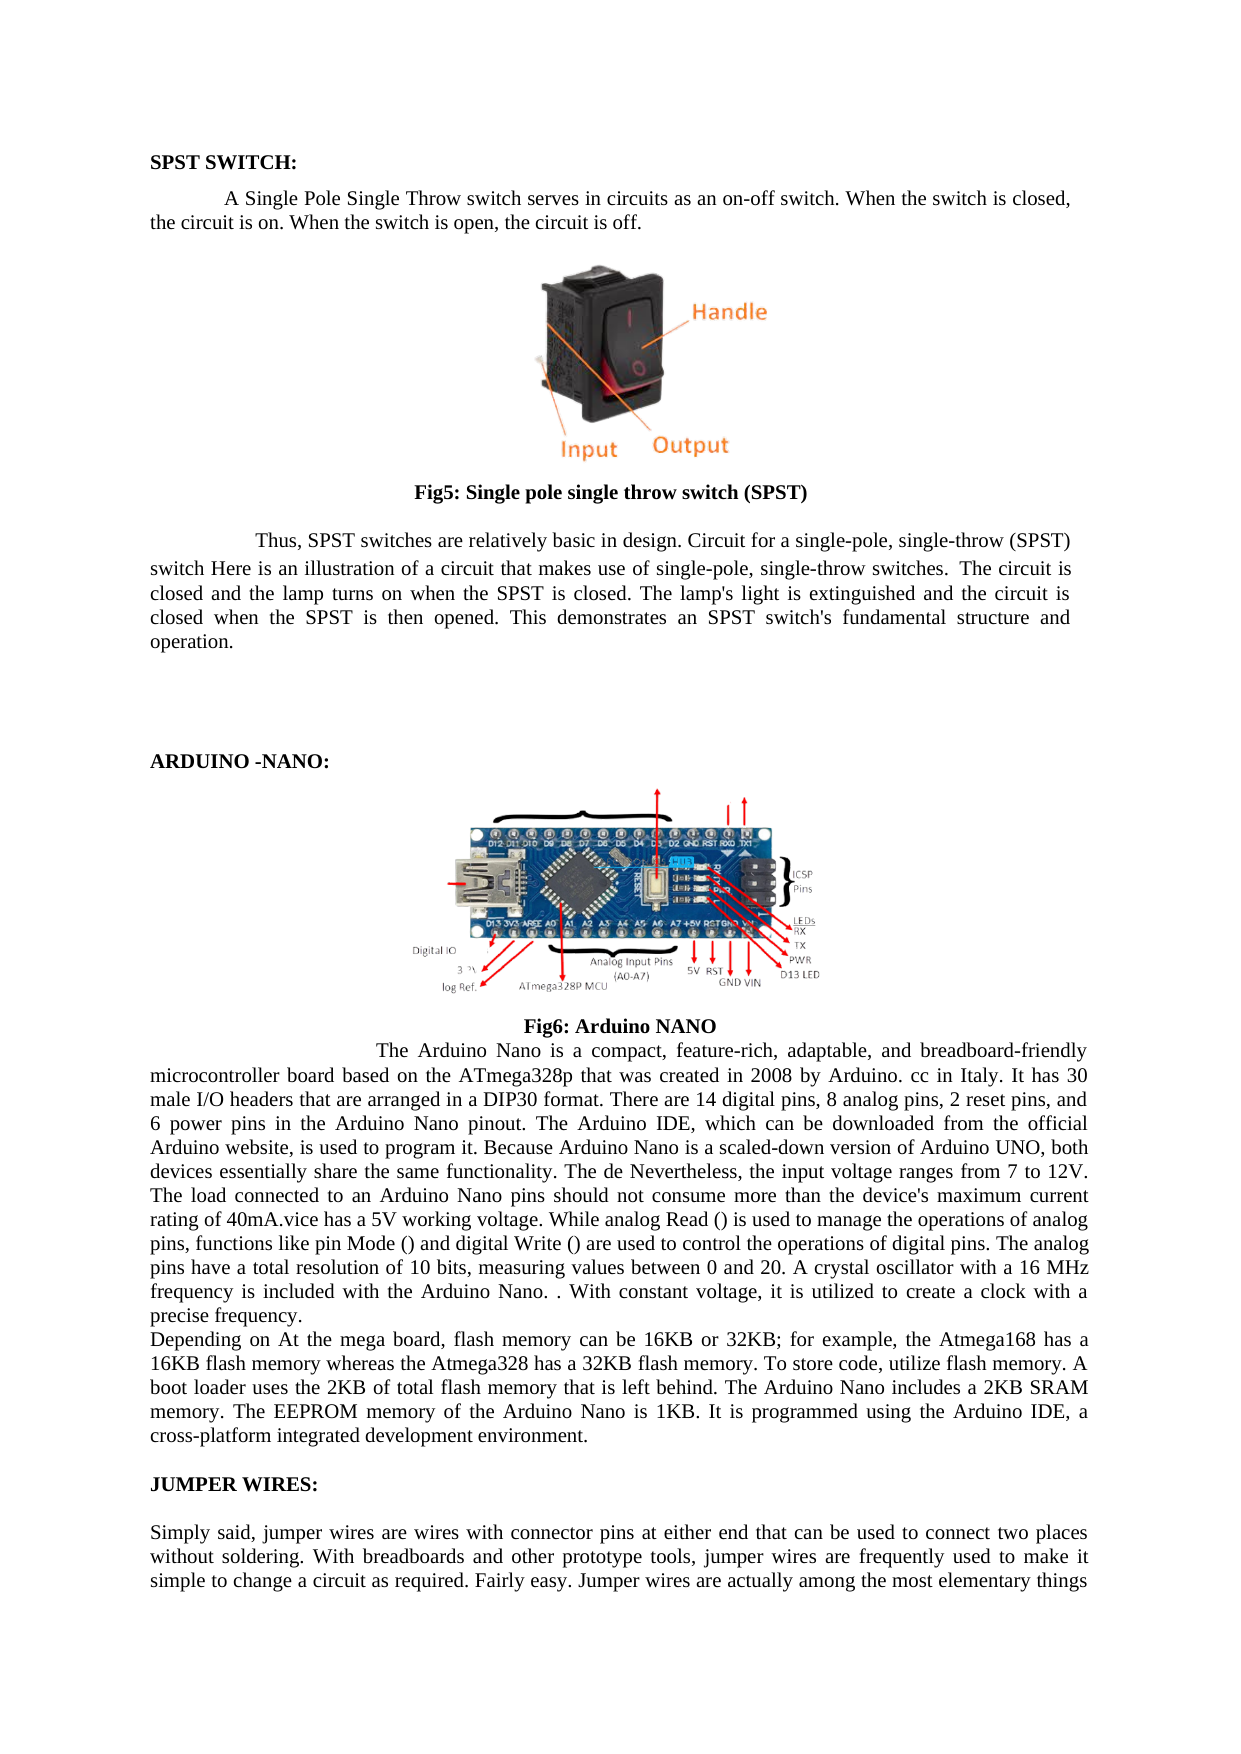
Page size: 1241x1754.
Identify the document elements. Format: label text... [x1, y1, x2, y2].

text SPST SWITCH: [150, 150, 1072, 174]
text The Arduino Nano is a compact, feature-rich, adaptable, and breadboard-friendly microcontroller board based on the ATmega328p that was created in 2008 by Arduino. cc in Italy. It has 30 male I/O headers that are arranged in a DIP30 format. There are 14 digital pins, 8 analog pins, 2 reset pins, and 6 power pins in the Arduino Nano pinout. The Arduino IDE, which can be downloaded from the official Arduino website, is used to program it. Because Arduino Nano is a scaled-down version of Arduino UNO, both devices essentially share the same functionality. The de Nevertheless, the input voltage ranges from 7 to 12V. The load connected to an Arduino Nano pins should not consume more than the device's maximum current rating of 40mA.vice has a 5V working voltage. While analog Read () is used to manage the operations of analog pins, functions like pin Mode () and digital Write () are used to control the operations of digital pins. The analog pins have a total resolution of 10 bits, measuring values between 0 and 20. A crystal oscillator with a 16 MHz frequency is included with the Arduino Nano. . With constant voltage, it is utilized to create a clock with a precise frequency. [150, 1038, 1090, 1327]
text Fig5: Single pole single throw switch (SPST) [150, 480, 1072, 504]
text JUMPER WIRES: [150, 1472, 1072, 1496]
text Thus, SPST switches are relatively basic in design. Circuit for a single-pole, single-throw (SPST) switch Here is an illustration of a circuit that makes use of single-pole, single-throw switches. The circuit is closed and the lamp turns on when the SPST is closed. The lamp's light is extinguished and the circuit is closed when the SPST is then opened. This demonstrates an SPST switch's fundamental structure and operation. [150, 528, 1072, 653]
picture [402, 785, 820, 1000]
text ARDUINO -NANO: [150, 749, 1072, 773]
text Fig6: Arduino NANO [150, 1014, 1090, 1038]
text Depending on At the mega board, flash memory can be 16KB or 32KB; for example, the Atmega168 has a 16KB flash memory whereas the Atmega328 has a 32KB flash memory. To store code, utilize flash memory. A boot loader uses the 2KB of total flash memory that is left behind. The Arduino Nano includes a 2KB SRAM memory. The EEPROM memory of the Arduino Nano is 1KB. It is programmed using the Arduino IDE, a cross-platform integrated development environment. [150, 1327, 1090, 1447]
text A Single Pole Single Throw switch serves in circuits as an on-off switch. When the switch is closed, the circuit is on. When the switch is open, the circuit is off. [150, 186, 1072, 234]
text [150, 1520, 1090, 1592]
picture [526, 258, 770, 480]
